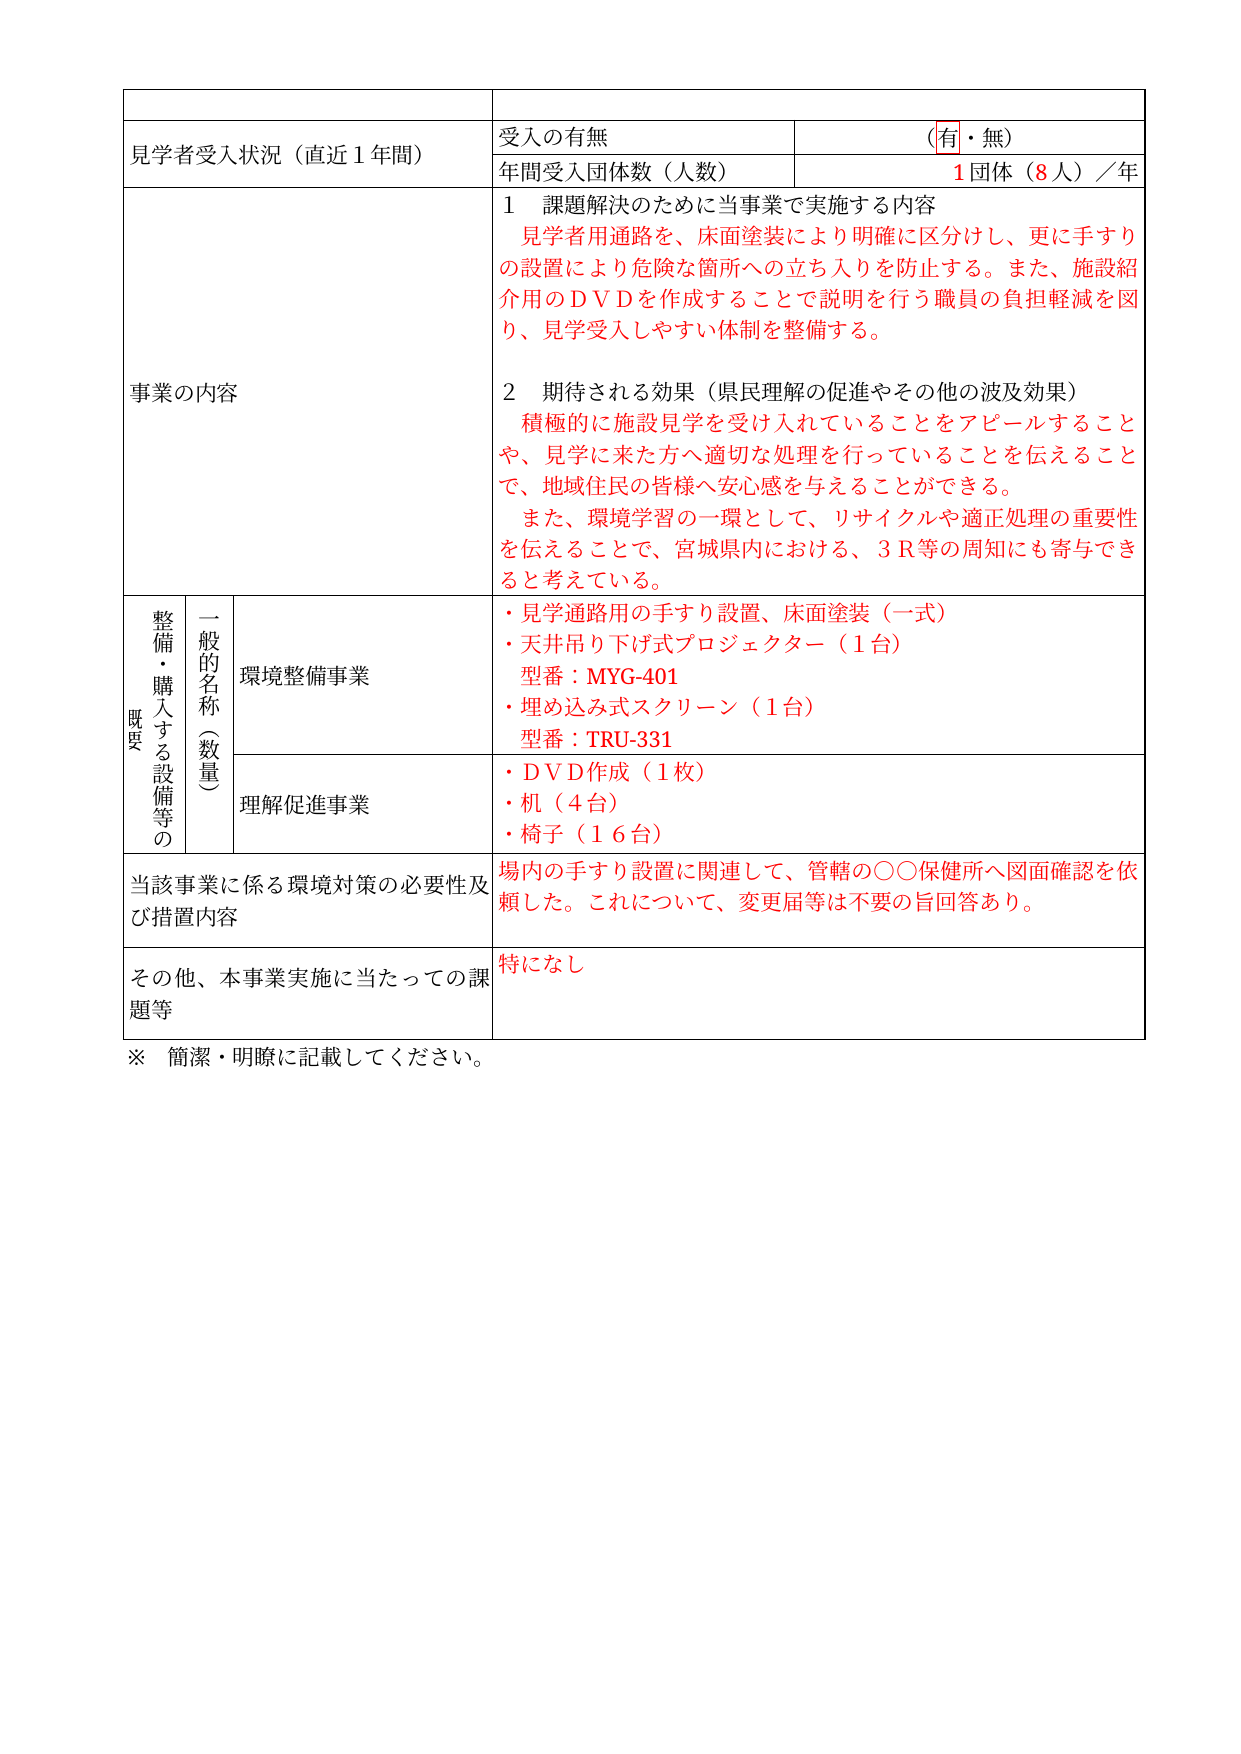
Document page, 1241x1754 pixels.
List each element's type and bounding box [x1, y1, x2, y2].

table_header [100, 89, 1163, 1071]
